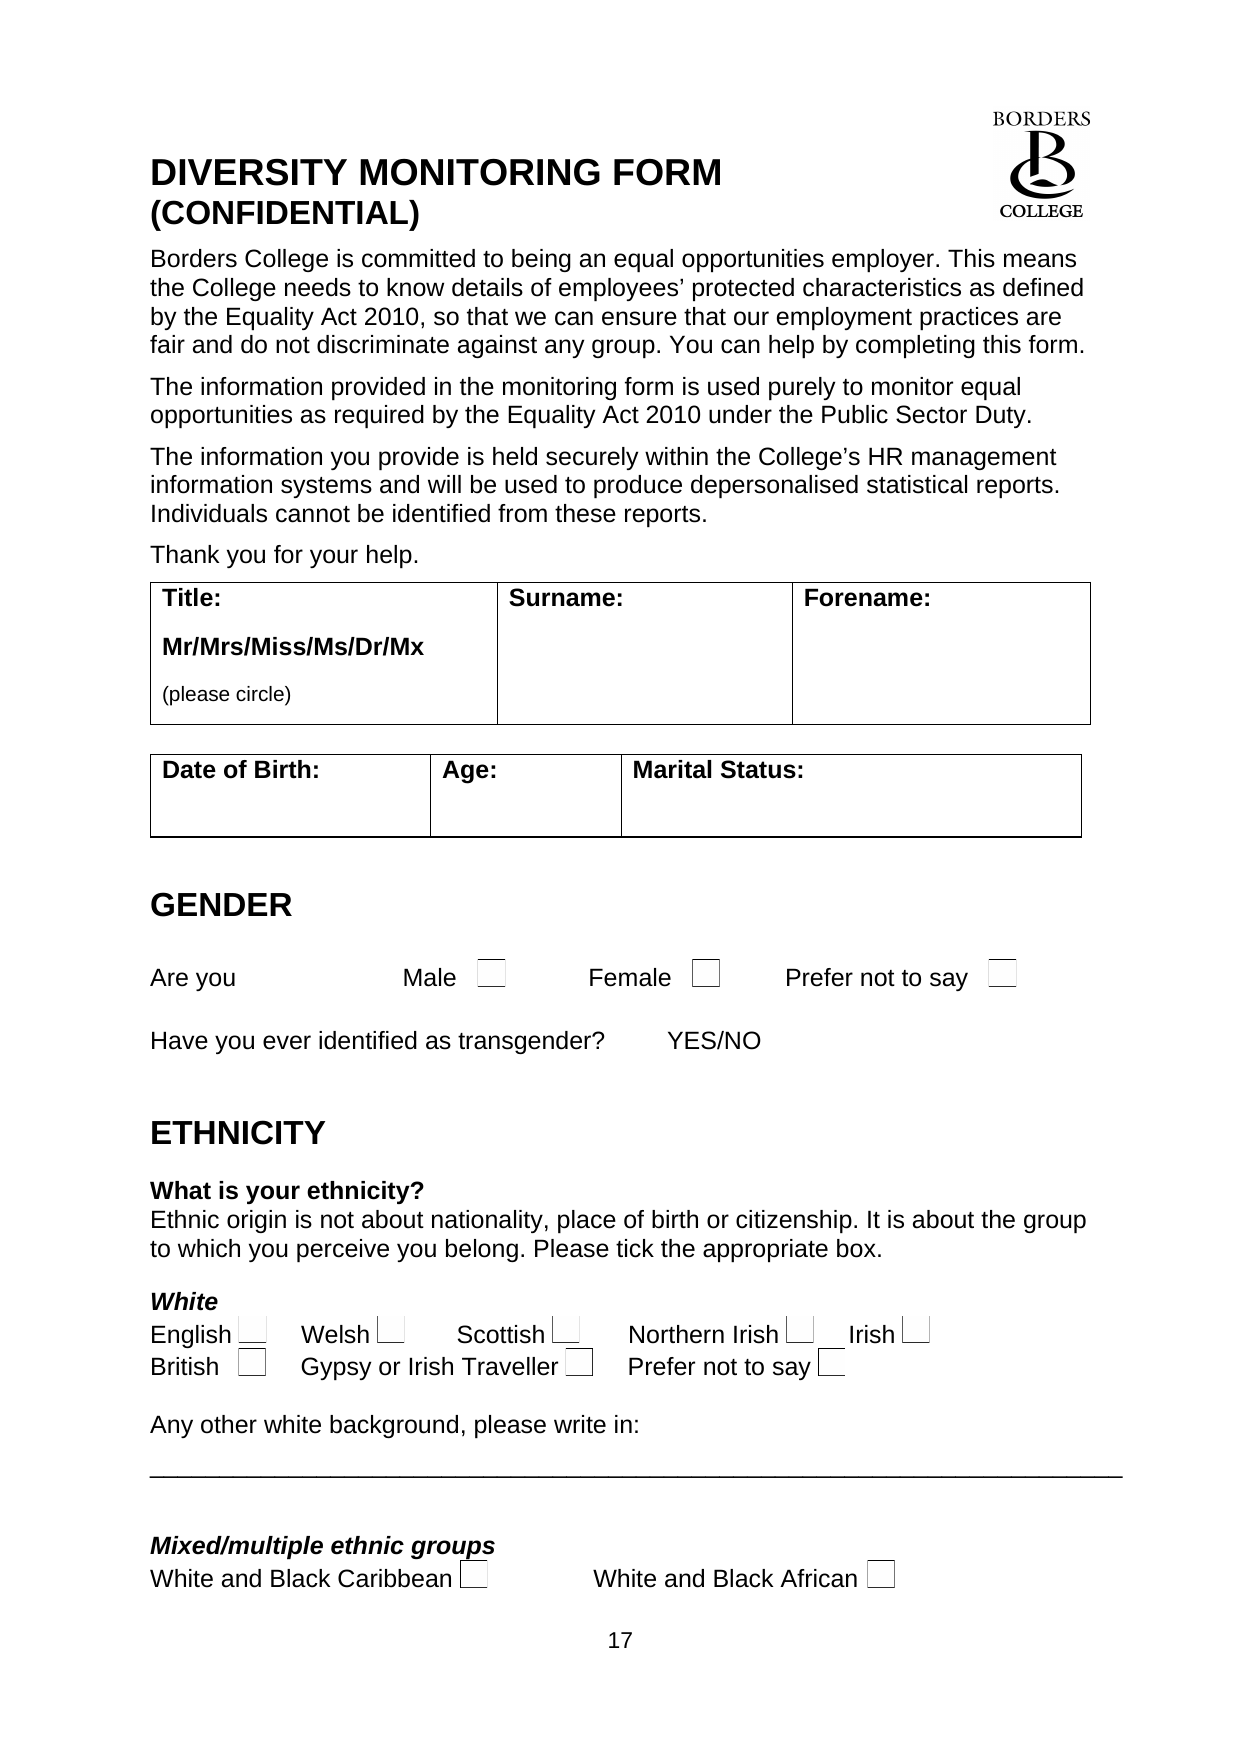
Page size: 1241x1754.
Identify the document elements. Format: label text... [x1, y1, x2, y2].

picture [565, 1348, 593, 1376]
picture [552, 1316, 580, 1343]
picture [992, 106, 1091, 221]
text White and Black Caribbean White and Black African [150, 1560, 1090, 1593]
text British Gypsy or Irish Traveller Prefer not to say [150, 1348, 1090, 1381]
picture [988, 959, 1017, 987]
text The information provided in the monitoring form is used purely to monitor equal opportunities as required by the Equality Act 2010 under the Public Sector Duty. [150, 372, 1090, 429]
text Any other white background, please write in: [150, 1410, 1090, 1439]
text Ethnic origin is not about nationality, place of birth or citizenship. It is about the group to which you perceive you belong. Please tick the appropriate box. [150, 1205, 1090, 1263]
text Mixed/multiple ethnic groups [150, 1531, 1090, 1560]
text Have you ever identified as transgender? YES/NO [150, 1026, 1090, 1055]
picture [902, 1316, 930, 1343]
text DIVERSITY MONITORING FORM [150, 150, 992, 193]
picture [377, 1316, 405, 1343]
picture [238, 1316, 267, 1343]
picture [692, 959, 720, 987]
table_header Marital Status: [622, 755, 1081, 836]
text (CONFIDENTIAL) [150, 193, 1090, 232]
picture [867, 1560, 895, 1588]
text What is your ethnicity? [150, 1176, 1090, 1205]
picture [477, 959, 506, 987]
picture [460, 1560, 488, 1588]
text Are you Male Female Prefer not to say [150, 959, 1090, 992]
picture [818, 1348, 845, 1376]
table_header Age: [431, 755, 621, 836]
text ETHNICITY [150, 1113, 1090, 1151]
text Thank you for your help. [150, 540, 1090, 569]
table_header Date of Birth: [151, 755, 430, 836]
text The information you provide is held securely within the College’s HR management information systems and will be used to produce depersonalised statistical reports. Individuals cannot be identified from these reports. [150, 442, 1090, 528]
text Borders College is committed to being an equal opportunities employer. This means the College needs to know details of employees’ protected characteristics as defined by the Equality Act 2010, so that we can ensure that our employment practices are fair and do not discriminate against any group. You can help by completing this form. [150, 244, 1090, 359]
picture [238, 1348, 266, 1376]
table_header Title: Mr/Mrs/Miss/Ms/Dr/Mx (please circle) [151, 583, 497, 724]
text GENDER [150, 885, 1090, 924]
picture [786, 1316, 814, 1343]
text English Welsh Scottish Northern Irish Irish [150, 1316, 1090, 1348]
table_header Forename: [793, 583, 1090, 724]
text White [150, 1287, 1090, 1316]
table_header Surname: [498, 583, 792, 724]
